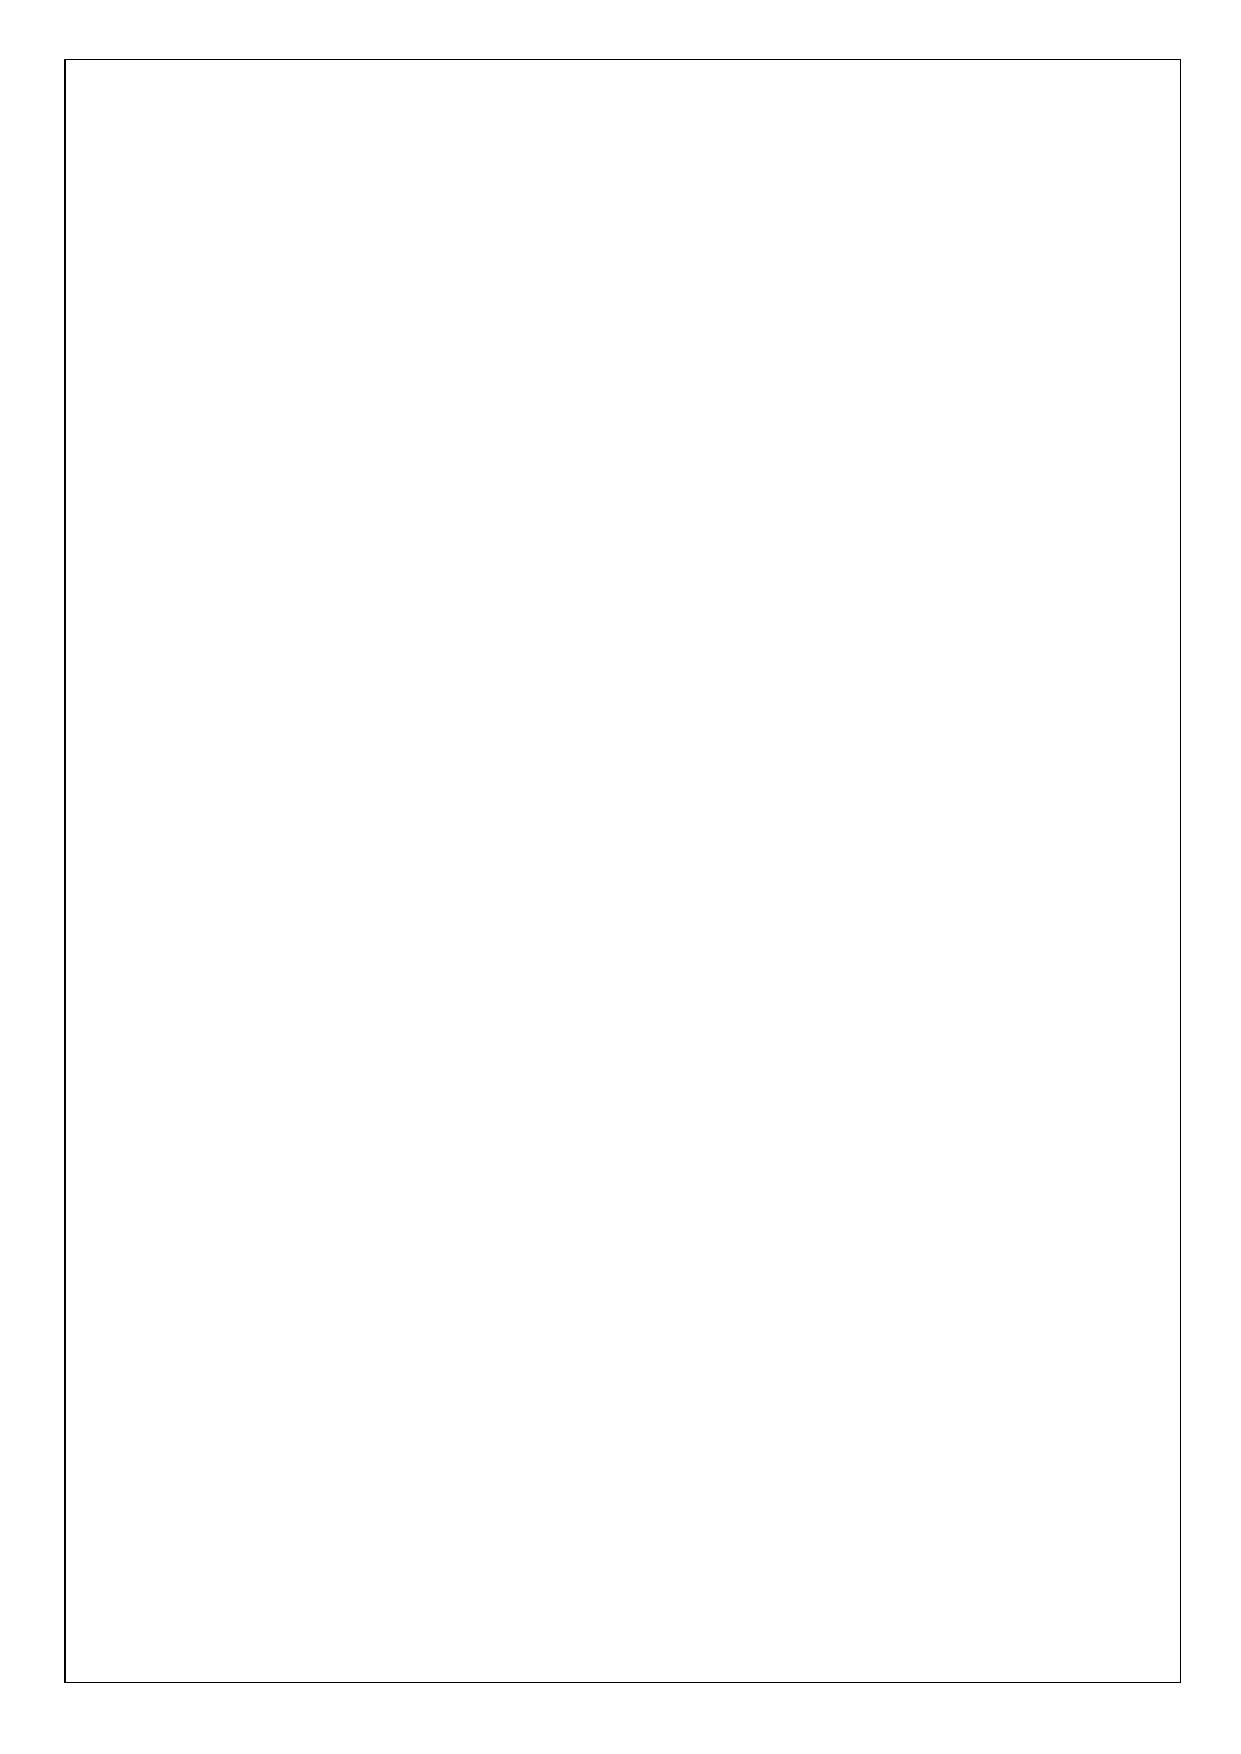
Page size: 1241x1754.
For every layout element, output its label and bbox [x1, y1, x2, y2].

table_cell [66, 60, 1180, 1682]
